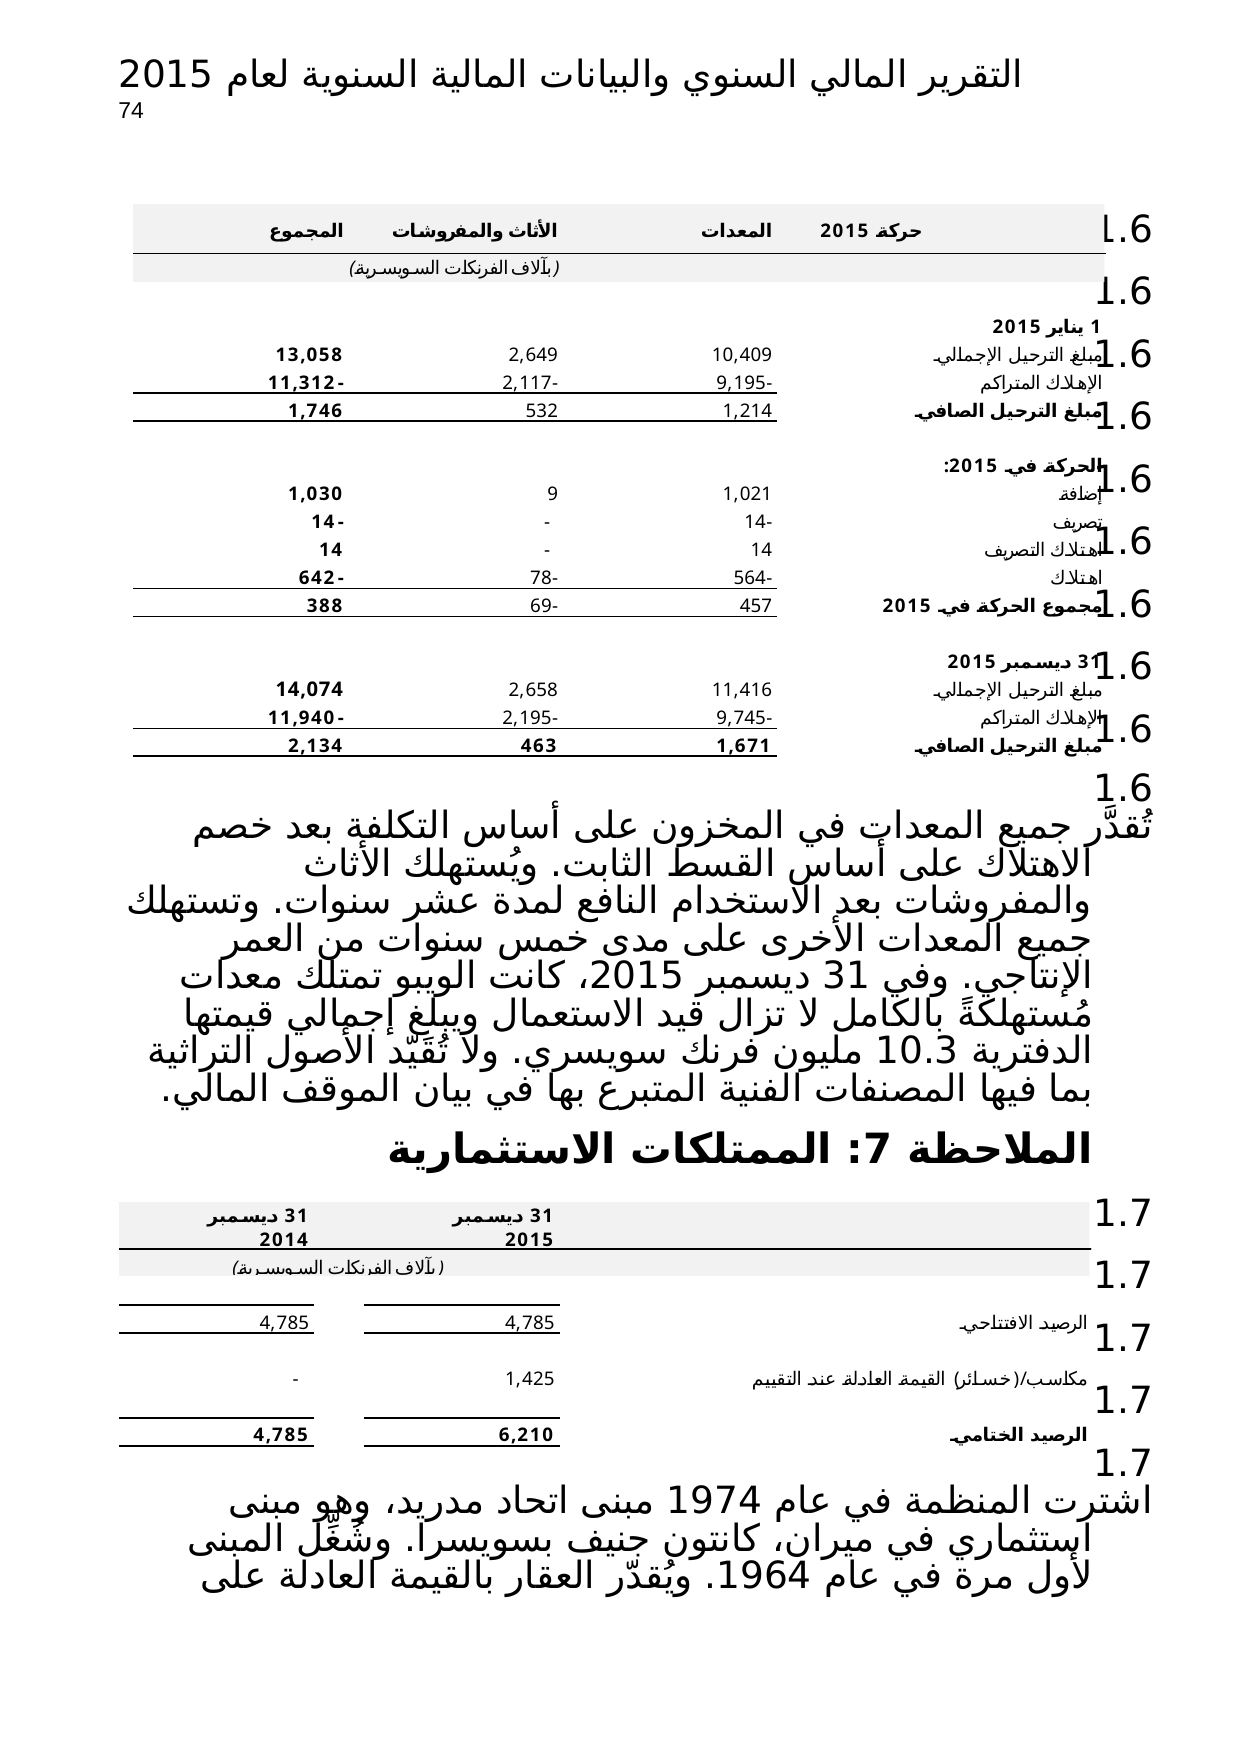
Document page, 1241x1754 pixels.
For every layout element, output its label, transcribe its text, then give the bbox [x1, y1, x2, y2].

list تُقدَّر جميع المعدات في المخزون على أساس التكلفة بعد خصم الاهتلاك على أساس القسط الثابت. ويُستهلك الأثاث والمفروشات بعد الاستخدام النافع لمدة عشر سنوات. وتستهلك جميع المعدات الأخرى على مدى خمس سنوات من العمر الإنتاجي. وفي 31 ديسمبر 2015، كانت الويبو تمتلك معدات مُستهلكةً بالكامل لا تزال قيد الاستعمال ويبلغ إجمالي قيمتها الدفترية 10.3 مليون فرنك سويسري. ولا تُقَيّد الأصول التراثية بما فيها المصنفات الفنية المتبرع بها في بيان الموقف المالي. [118, 212, 1093, 1108]
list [118, 1196, 1093, 1596]
text الملاحظة 7: الممتلكات الاستثمارية [118, 1133, 1092, 1171]
